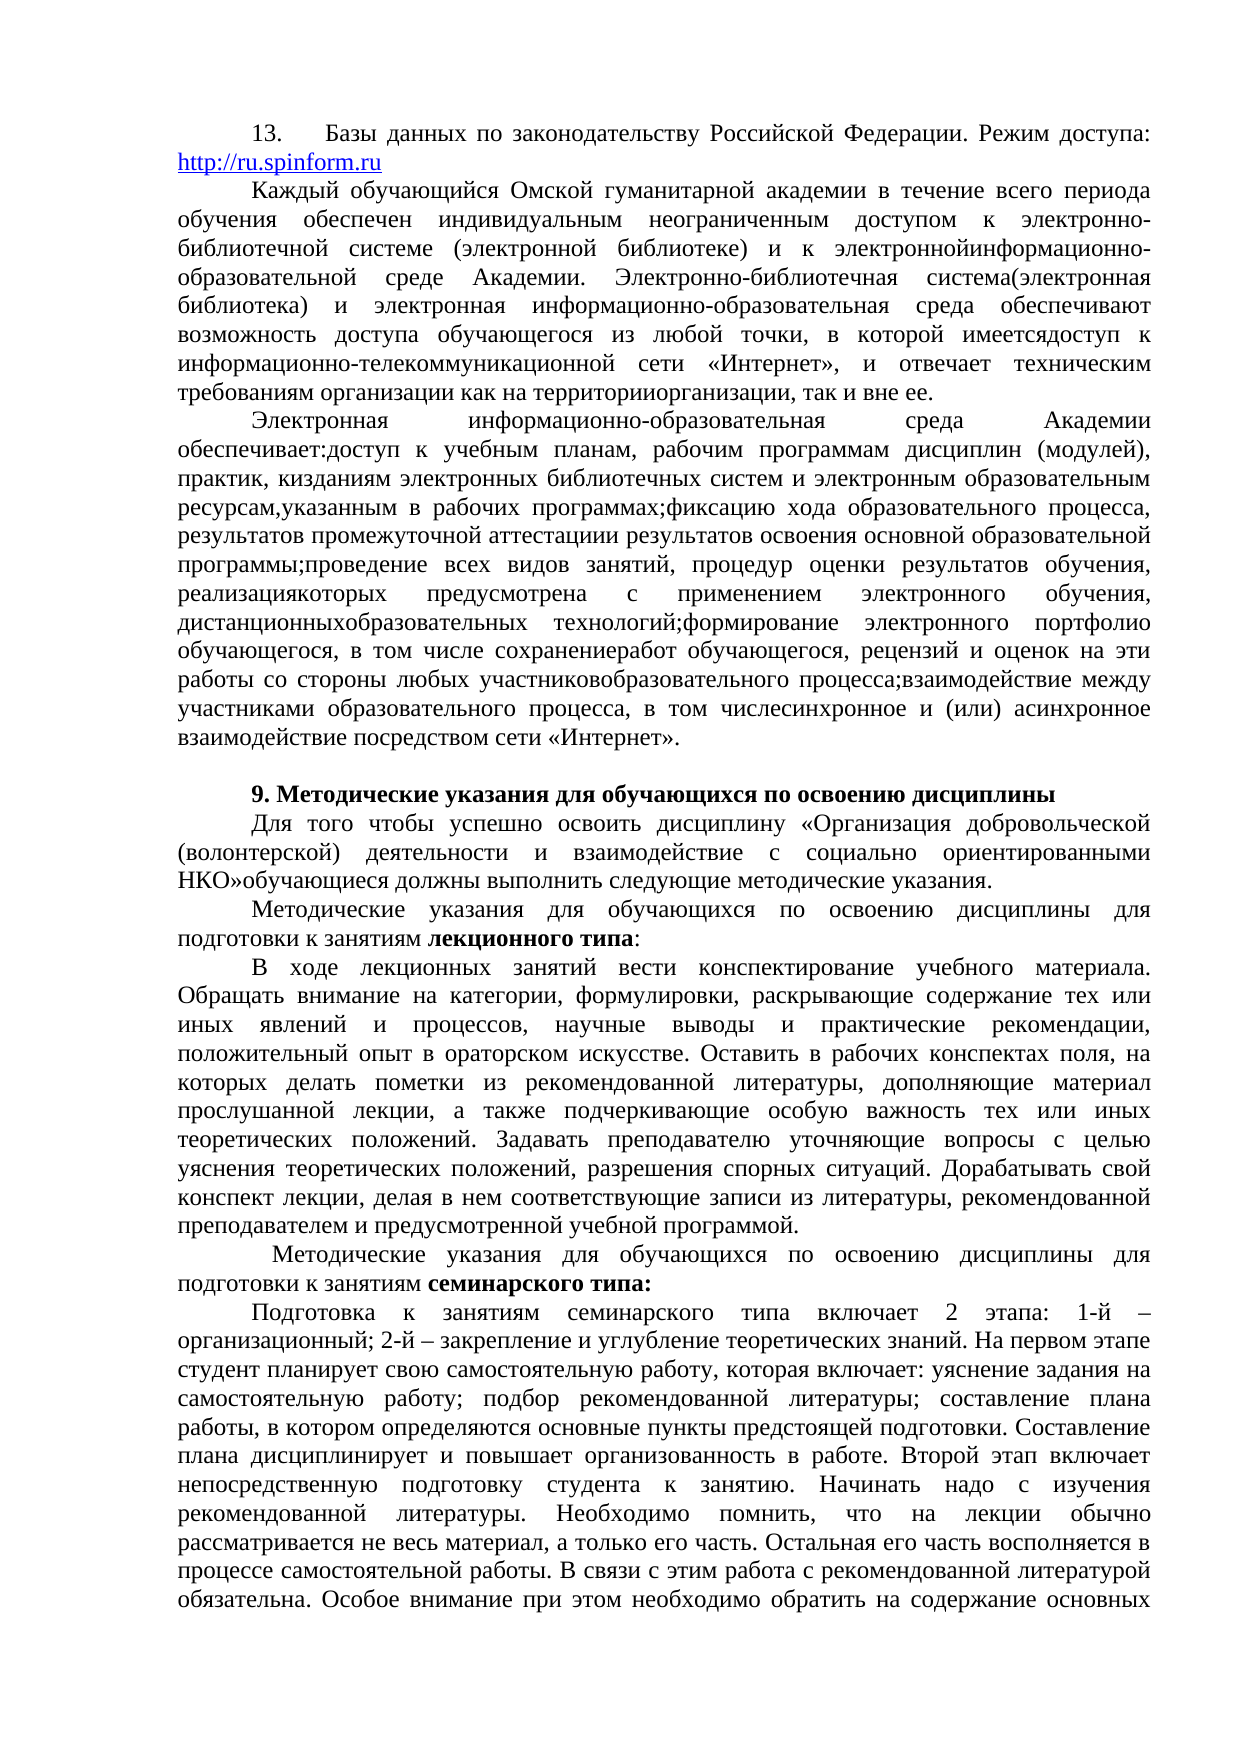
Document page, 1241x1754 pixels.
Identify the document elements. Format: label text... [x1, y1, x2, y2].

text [177, 1297, 1152, 1613]
text В ходе лекционных занятий вести конспектирование учебного материала. Обращать внимание на категории, формулировки, раскрывающие содержание тех или иных явлений и процессов, научные выводы и практические рекомендации, положительный опыт в ораторском искусстве. Оставить в рабочих конспектах поля, на которых делать пометки из рекомендованной литературы, дополняющие материал прослушанной лекции, а также подчеркивающие особую важность тех или иных теоретических положений. Задавать преподавателю уточняющие вопросы с целью уяснения теоретических положений, разрешения спорных ситуаций. Дорабатывать свой конспект лекции, делая в нем соответствующие записи из литературы, рекомендованной преподавателем и предусмотренной учебной программой. [177, 952, 1152, 1239]
text Каждый обучающийся Омской гуманитарной академии в течение всего периода обучения обеспечен индивидуальным неограниченным доступом к электронно-библиотечной системе (электронной библиотеке) и к электроннойинформационно-образовательной среде Академии. Электронно-библиотечная система(электронная библиотека) и электронная информационно-образовательная среда обеспечивают возможность доступа обучающегося из любой точки, в которой имеетсядоступ к информационно-телекоммуникационной сети «Интернет», и отвечает техническим требованиям организации как на территорииорганизации, так и вне ее. [177, 176, 1152, 406]
text Методические указания для обучающихся по освоению дисциплины для подготовки к занятиям семинарского типа: [177, 1239, 1152, 1297]
text Методические указания для обучающихся по освоению дисциплины для подготовки к занятиям лекционного типа: [177, 894, 1152, 952]
list Базы данных по законодательству Российской Федерации. Режим доступа: http://ru.spinform.ru [177, 118, 1152, 176]
text Для того чтобы успешно освоить дисциплину «Организация добровольческой (волонтерской) деятельности и взаимодействие с социально ориентированными НКО»обучающиеся должны выполнить следующие методические указания. [177, 808, 1152, 894]
text 9. Методические указания для обучающихся по освоению дисциплины [177, 779, 1152, 808]
text Электронная информационно-образовательная среда Академии обеспечивает:доступ к учебным планам, рабочим программам дисциплин (модулей), практик, кизданиям электронных библиотечных систем и электронным образовательным ресурсам,указанным в рабочих программах;фиксацию хода образовательного процесса, результатов промежуточной аттестациии результатов освоения основной образовательной программы;проведение всех видов занятий, процедур оценки результатов обучения, реализациякоторых предусмотрена с применением электронного обучения, дистанционныхобразовательных технологий;формирование электронного портфолио обучающегося, в том числе сохранениеработ обучающегося, рецензий и оценок на эти работы со стороны любых участниковобразовательного процесса;взаимодействие между участниками образовательного процесса, в том числесинхронное и (или) асинхронное взаимодействие посредством сети «Интернет». [177, 406, 1152, 751]
